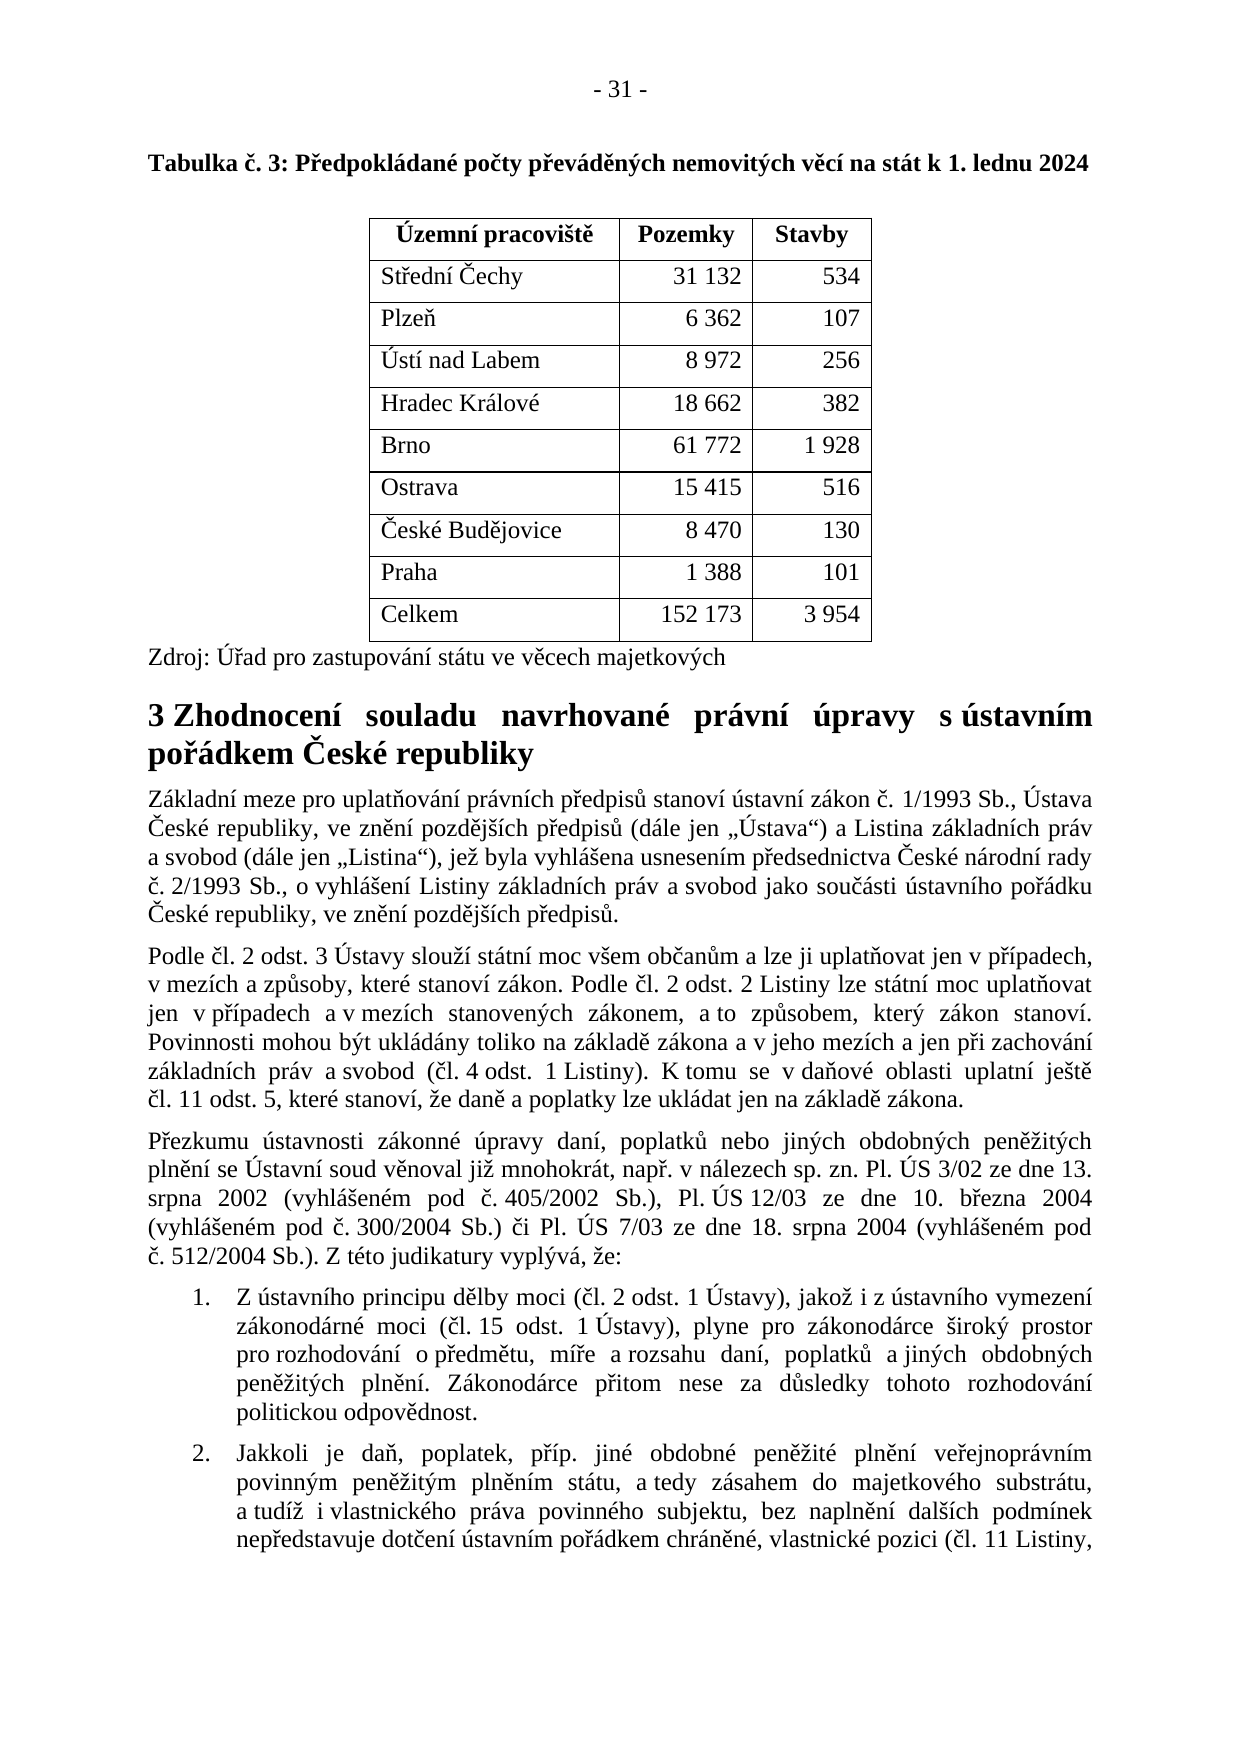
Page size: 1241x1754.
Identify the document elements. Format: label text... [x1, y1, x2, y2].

table_cell Ostrava [370, 473, 619, 514]
list Zdroj: Úřad pro zastupování státu ve věcech majetkových [148, 642, 1093, 670]
text Přezkumu ústavnosti zákonné úpravy daní, poplatků nebo jiných obdobných peněžitých plnění se Ústavní soud věnoval již mnohokrát, např. v nálezech sp. zn. Pl. ÚS 3/02 ze dne 13. srpna 2002 (vyhlášeném pod č. 405/2002 Sb.), Pl. ÚS 12/03 ze dne 10. března 2004 (vyhlášeném pod č. 300/2004 Sb.) či Pl. ÚS 7/03 ze dne 18. srpna 2004 (vyhlášeném pod č. 512/2004 Sb.). Z této judikatury vyplývá, že: [148, 1126, 1093, 1269]
list Tabulka č. 3: Předpokládané počty převáděných nemovitých věcí na stát k 1. lednu 2024 [148, 148, 1093, 176]
table_cell 101 [753, 557, 871, 598]
table_cell 152 173 [620, 599, 752, 641]
subtitle Zhodnocení souladu navrhované právní úpravy s ústavním pořádkem České republiky [148, 695, 1093, 772]
table_header Pozemky [620, 219, 752, 260]
table_cell 6 362 [620, 303, 752, 344]
table_cell 534 [753, 261, 871, 302]
list Z ústavního principu dělby moci (čl. 2 odst. 1 Ústavy), jakož i z ústavního vymezení zákonodárné moci (čl. 15 odst. 1 Ústavy), plyne pro zákonodárce široký prostor pro rozhodování o předmětu, míře a rozsahu daní, poplatků a jiných obdobných peněžitých plnění. Zákonodárce přitom nese za důsledky tohoto rozhodování politickou odpovědnost. [192, 1282, 1093, 1426]
table_header Stavby [753, 219, 871, 260]
table_cell 61 772 [620, 430, 752, 471]
table_header Územní pracoviště [370, 219, 619, 260]
table_cell 31 132 [620, 261, 752, 302]
text Základní meze pro uplatňování právních předpisů stanoví ústavní zákon č. 1/1993 Sb., Ústava České republiky, ve znění pozdějších předpisů (dále jen „Ústava“) a Listina základních práv a svobod (dále jen „Listina“), jež byla vyhlášena usnesením předsednictva České národní rady č. 2/1993 Sb., o vyhlášení Listiny základních práv a svobod jako součásti ústavního pořádku České republiky, ve znění pozdějších předpisů. [148, 784, 1093, 928]
table_cell 8 470 [620, 515, 752, 556]
table_cell 18 662 [620, 388, 752, 429]
table_cell 8 972 [620, 346, 752, 387]
table_cell Praha [370, 557, 619, 598]
table_cell Celkem [370, 599, 619, 641]
table_cell Brno [370, 430, 619, 471]
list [192, 1438, 1093, 1553]
table_cell 3 954 [753, 599, 871, 641]
table_cell 1 388 [620, 557, 752, 598]
table_cell 107 [753, 303, 871, 344]
table_cell 130 [753, 515, 871, 556]
table_cell Ústí nad Labem [370, 346, 619, 387]
table_cell Plzeň [370, 303, 619, 344]
table_cell Hradec Králové [370, 388, 619, 429]
text Podle čl. 2 odst. 3 Ústavy slouží státní moc všem občanům a lze ji uplatňovat jen v případech, v mezích a způsoby, které stanoví zákon. Podle čl. 2 odst. 2 Listiny lze státní moc uplatňovat jen v případech a v mezích stanovených zákonem, a to způsobem, který zákon stanoví. Povinnosti mohou být ukládány toliko na základě zákona a v jeho mezích a jen při zachování základních práv a svobod (čl. 4 odst. 1 Listiny). K tomu se v daňové oblasti uplatní ještě čl. 11 odst. 5, které stanoví, že daně a poplatky lze ukládat jen na základě zákona. [148, 941, 1093, 1113]
table_cell 256 [753, 346, 871, 387]
table_cell České Budějovice [370, 515, 619, 556]
table_cell 382 [753, 388, 871, 429]
table_cell 1 928 [753, 430, 871, 471]
table_cell 15 415 [620, 473, 752, 514]
table_cell 516 [753, 473, 871, 514]
table_cell Střední Čechy [370, 261, 619, 302]
